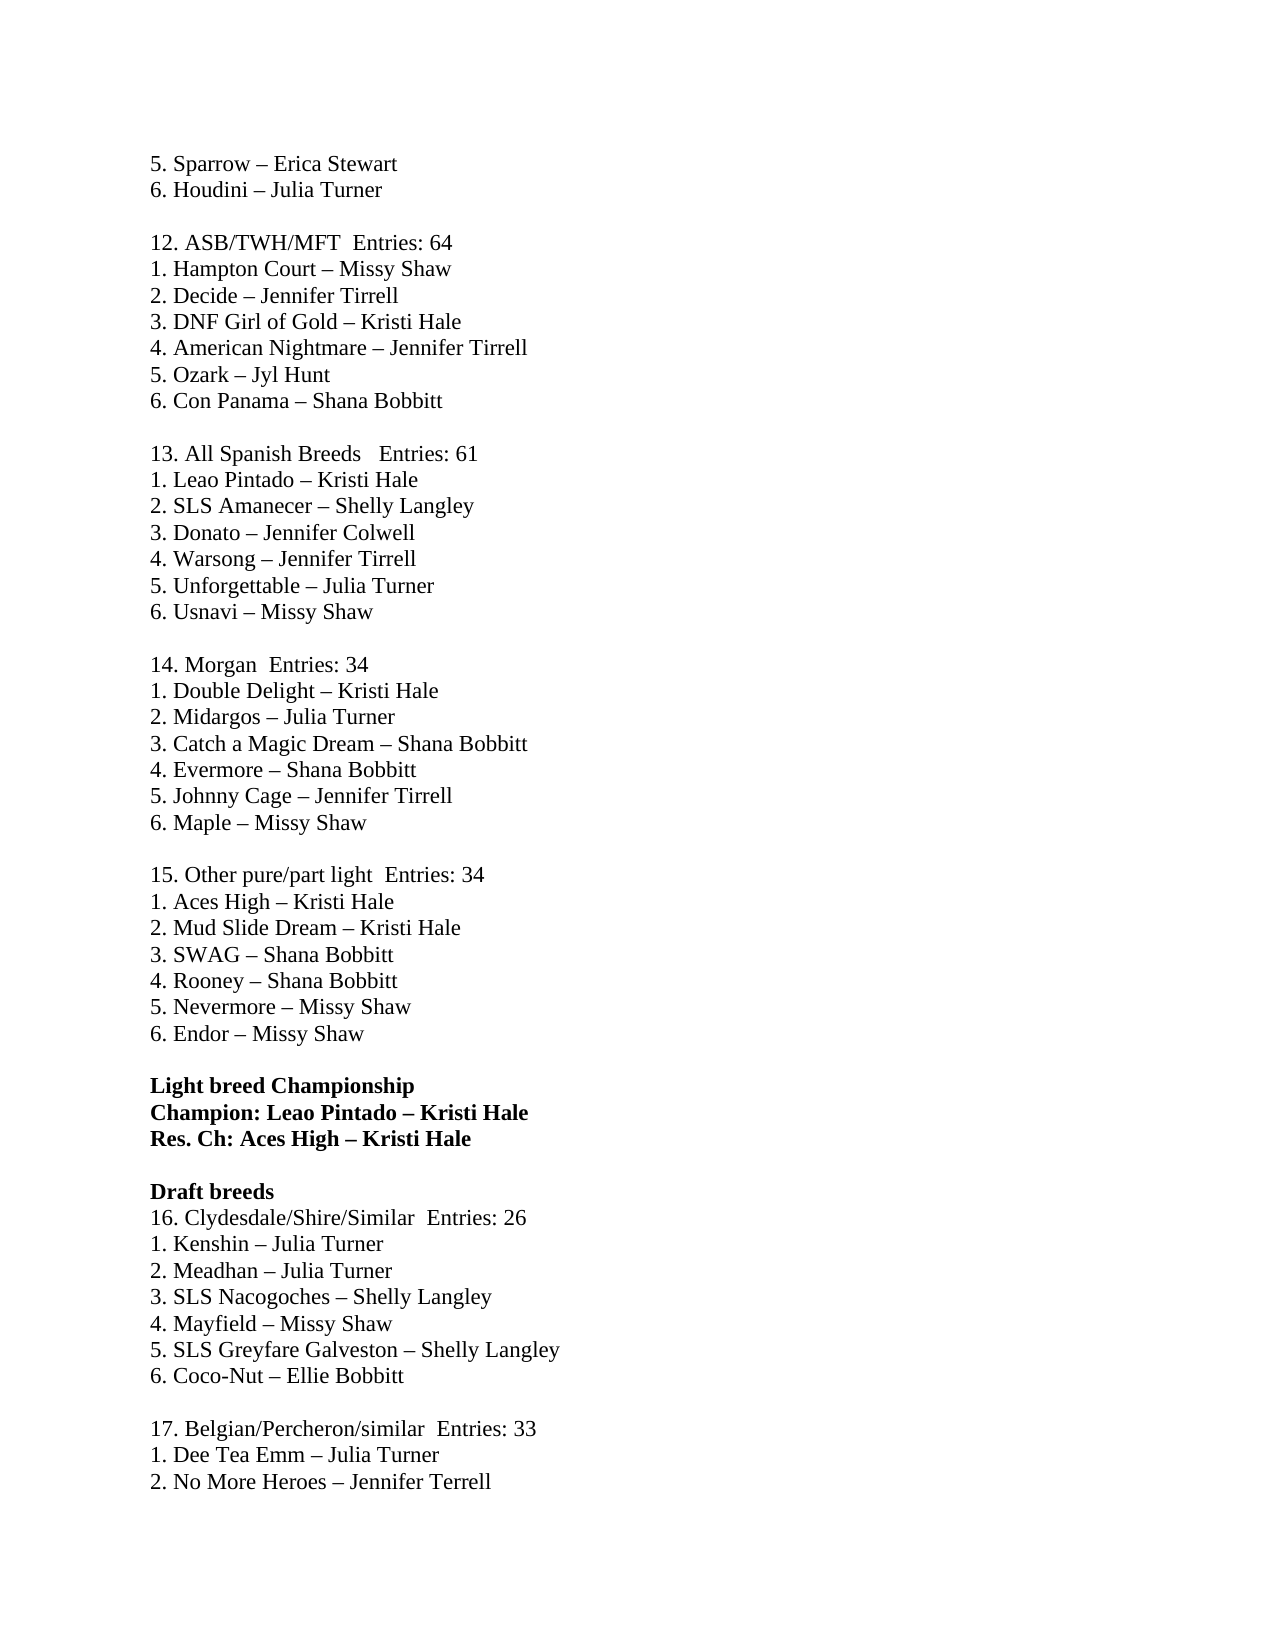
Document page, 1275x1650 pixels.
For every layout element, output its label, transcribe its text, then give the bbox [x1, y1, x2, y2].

text 13. All Spanish Breeds Entries: 61 [150, 413, 1125, 466]
text 12. ASB/TWH/MFT Entries: 64 [150, 203, 1125, 255]
text 5. Sparrow – Erica Stewart [150, 150, 1125, 176]
text 5. SLS Greyfare Galveston – Shelly Langley [150, 1336, 1125, 1362]
text 6. Houdini – Julia Turner [150, 176, 1125, 203]
text 3. Donato – Jennifer Colwell [150, 519, 1125, 545]
text 2. Midargos – Julia Turner [150, 703, 1125, 730]
text 3. Catch a Magic Dream – Shana Bobbitt [150, 730, 1125, 756]
text 2. Mud Slide Dream – Kristi Hale [150, 914, 1125, 941]
text 1. Aces High – Kristi Hale [150, 888, 1125, 914]
text 4. Evermore – Shana Bobbitt [150, 756, 1125, 782]
text 14. Morgan Entries: 34 [150, 624, 1125, 677]
text 2. No More Heroes – Jennifer Terrell [150, 1468, 1125, 1494]
text 6. Endor – Missy Shaw [150, 1020, 1125, 1046]
text 2. Decide – Jennifer Tirrell [150, 282, 1125, 308]
text Light breed Championship Champion: Leao Pintado – Kristi Hale [150, 1046, 1125, 1125]
text 2. Meadhan – Julia Turner [150, 1257, 1125, 1283]
text 1. Kenshin – Julia Turner [150, 1231, 1125, 1257]
text 1. Hampton Court – Missy Shaw [150, 255, 1125, 282]
text 15. Other pure/part light Entries: 34 [150, 835, 1125, 888]
text 6. Maple – Missy Shaw [150, 809, 1125, 835]
text 5. Unforgettable – Julia Turner [150, 572, 1125, 598]
text 17. Belgian/Percheron/similar Entries: 33 [150, 1389, 1125, 1441]
text 1. Double Delight – Kristi Hale [150, 677, 1125, 703]
text 6. Coco-Nut – Ellie Bobbitt [150, 1362, 1125, 1389]
text 1. Leao Pintado – Kristi Hale [150, 466, 1125, 493]
text Res. Ch: Aces High – Kristi Hale [150, 1125, 1125, 1151]
text 1. Dee Tea Emm – Julia Turner [150, 1441, 1125, 1468]
text 3. DNF Girl of Gold – Kristi Hale [150, 308, 1125, 334]
text 4. Warsong – Jennifer Tirrell [150, 545, 1125, 572]
text 6. Usnavi – Missy Shaw [150, 598, 1125, 624]
text 4. Rooney – Shana Bobbitt [150, 967, 1125, 993]
text 3. SLS Nacogoches – Shelly Langley [150, 1283, 1125, 1309]
text 3. SWAG – Shana Bobbitt [150, 941, 1125, 967]
text 6. Con Panama – Shana Bobbitt [150, 387, 1125, 413]
text Draft breeds 16. Clydesdale/Shire/Similar Entries: 26 [150, 1151, 1125, 1231]
text 5. Johnny Cage – Jennifer Tirrell [150, 782, 1125, 809]
text 5. Nevermore – Missy Shaw [150, 993, 1125, 1020]
text 4. American Nightmare – Jennifer Tirrell [150, 334, 1125, 361]
text 4. Mayfield – Missy Shaw [150, 1309, 1125, 1336]
text 5. Ozark – Jyl Hunt [150, 361, 1125, 387]
text 2. SLS Amanecer – Shelly Langley [150, 493, 1125, 519]
